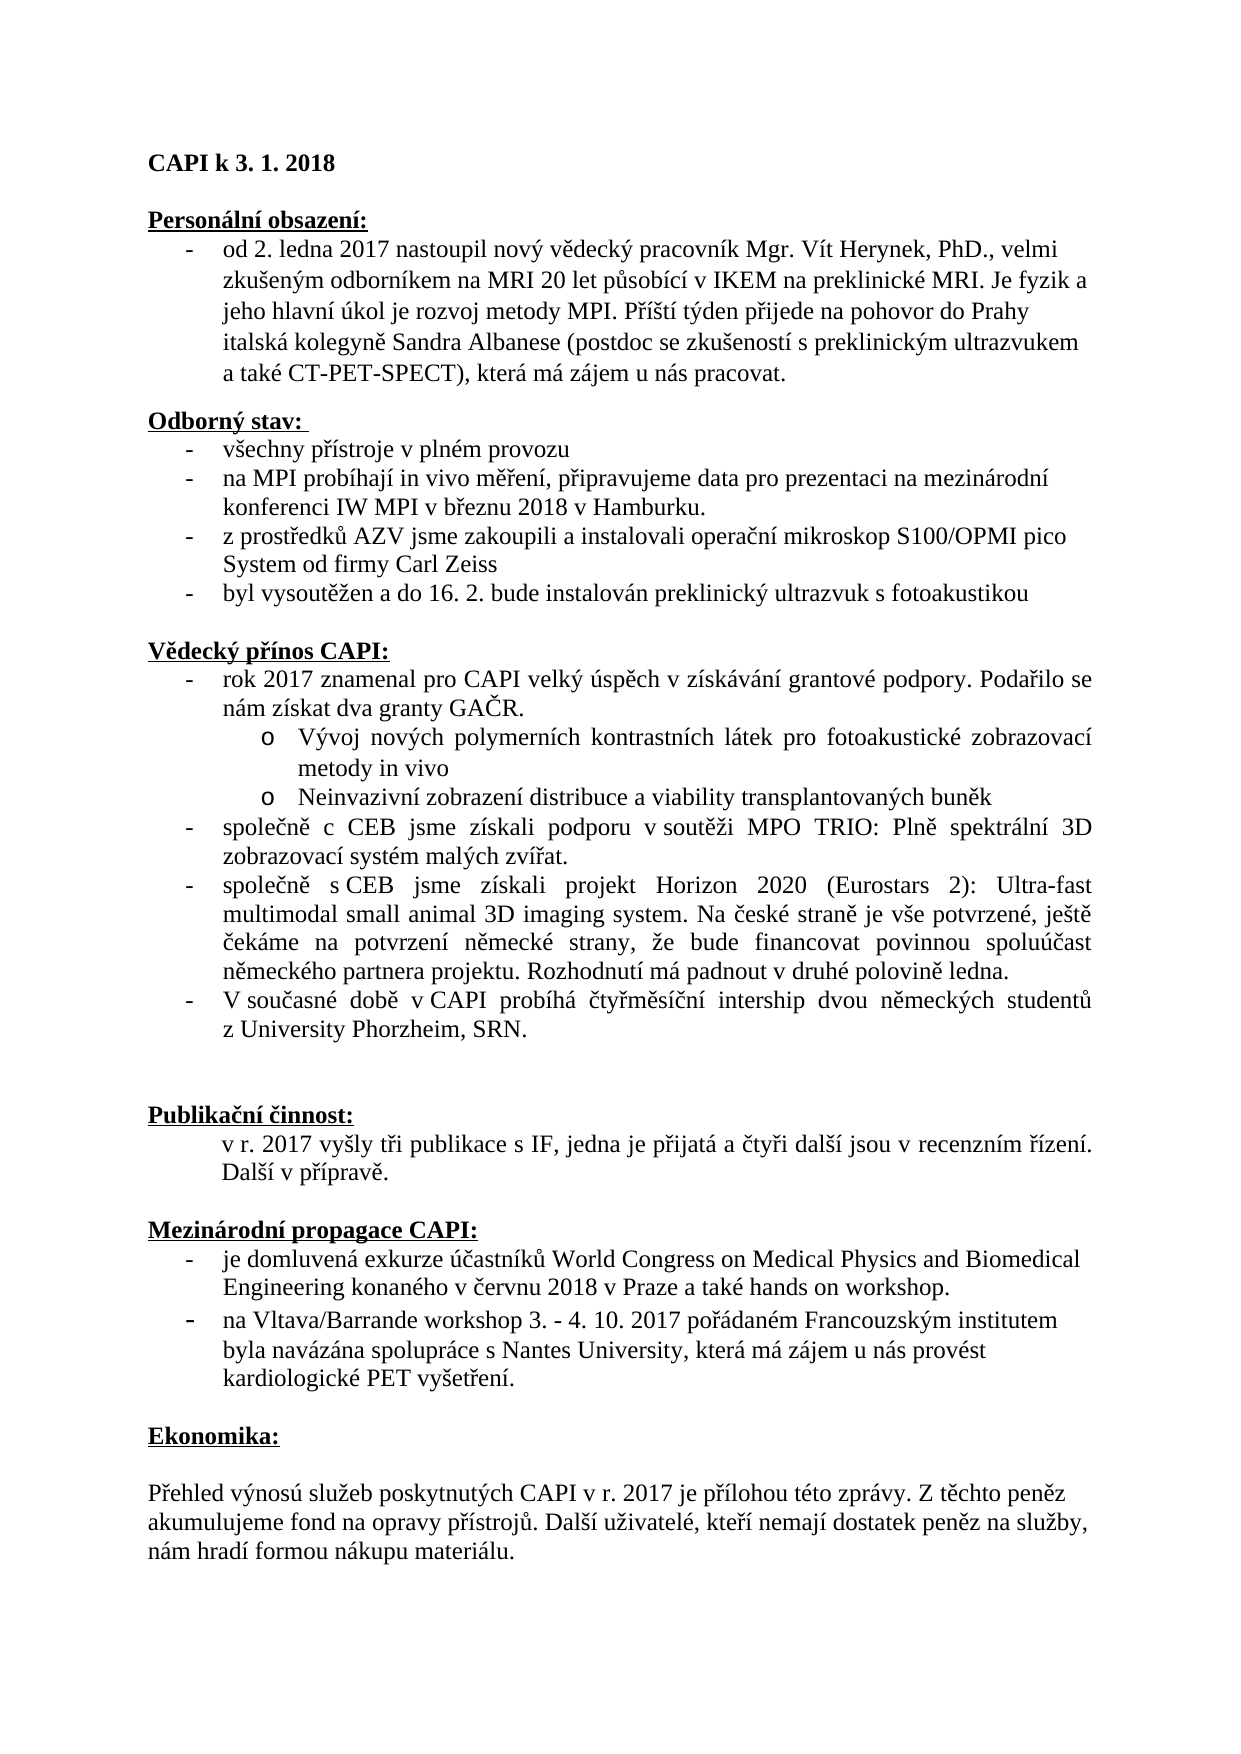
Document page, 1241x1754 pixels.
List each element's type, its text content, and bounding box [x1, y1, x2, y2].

list byl vysoutěžen a do 16. 2. bude instalován preklinický ultrazvuk s fotoakustikou [185, 578, 1093, 607]
text Ekonomika: [148, 1421, 1093, 1450]
list z prostředků AZV jsme zakoupili a instalovali operační mikroskop S100/OPMI pico System od firmy Carl Zeiss [185, 521, 1093, 578]
list Vývoj nových polymerních kontrastních látek pro fotoakustické zobrazovací metody in vivo [260, 722, 1093, 782]
text v r. 2017 vyšly tři publikace s IF, jedna je přijatá a čtyři další jsou v recenzním řízení. Další v přípravě. [221, 1129, 1093, 1186]
list na MPI probíhají in vivo měření, připravujeme data pro prezentaci na mezinárodní konferenci IW MPI v březnu 2018 v Hamburku. [185, 463, 1093, 521]
list je domluvená exkurze účastníků World Congress on Medical Physics and Biomedical Engineering konaného v červnu 2018 v Praze a také hands on workshop. [185, 1244, 1093, 1301]
list od 2. ledna 2017 nastoupil nový vědecký pracovník Mgr. Vít Herynek, PhD., velmi zkušeným odborníkem na MRI 20 let působící v IKEM na preklinické MRI. Je fyzik a jeho hlavní úkol je rozvoj metody MPI. Příští týden přijede na pohovor do Prahy italská kolegyně Sandra Albanese (postdoc se zkušeností s preklinickým ultrazvukem a také CT-PET-SPECT), která má zájem u nás pracovat. [185, 234, 1093, 387]
text Mezinárodní propagace CAPI: [148, 1215, 1093, 1244]
text Vědecký přínos CAPI: [148, 636, 1093, 664]
text CAPI k 3. 1. 2018 [148, 148, 1093, 176]
text Publikační činnost: [148, 1100, 1093, 1129]
list V současné době v CAPI probíhá čtyřměsíční intership dvou německých studentů z University Phorzheim, SRN. [185, 985, 1093, 1042]
list všechny přístroje v plném provozu [185, 434, 1093, 463]
text Personální obsazení: [148, 205, 1093, 234]
list společně s CEB jsme získali projekt Horizon 2020 (Eurostars 2): Ultra-fast multimodal small animal 3D imaging system. Na české straně je vše potvrzené, ještě čekáme na potvrzení německé strany, že bude financovat povinnou spoluúčast německého partnera projektu. Rozhodnutí má padnout v druhé polovině ledna. [185, 870, 1093, 985]
list na Vltava/Barrande workshop 3. - 4. 10. 2017 pořádaném Francouzským institutem byla navázána spolupráce s Nantes University, která má zájem u nás provést kardiologické PET vyšetření. [185, 1301, 1093, 1392]
list Neinvazivní zobrazení distribuce a viability transplantovaných buněk [260, 782, 1093, 812]
list společně c CEB jsme získali podporu v soutěži MPO TRIO: Plně spektrální 3D zobrazovací systém malých zvířat. [185, 812, 1093, 870]
text Odborný stav: [148, 406, 1093, 434]
text Přehled výnosú služeb poskytnutých CAPI v r. 2017 je přílohou této zprávy. Z těchto peněz akumulujeme fond na opravy přístrojů. Další uživatelé, kteří nemají dostatek peněz na služby, nám hradí formou nákupu materiálu. [148, 1478, 1093, 1565]
list rok 2017 znamenal pro CAPI velký úspěch v získávání grantové podpory. Podařilo se nám získat dva granty GAČR. [185, 664, 1093, 722]
